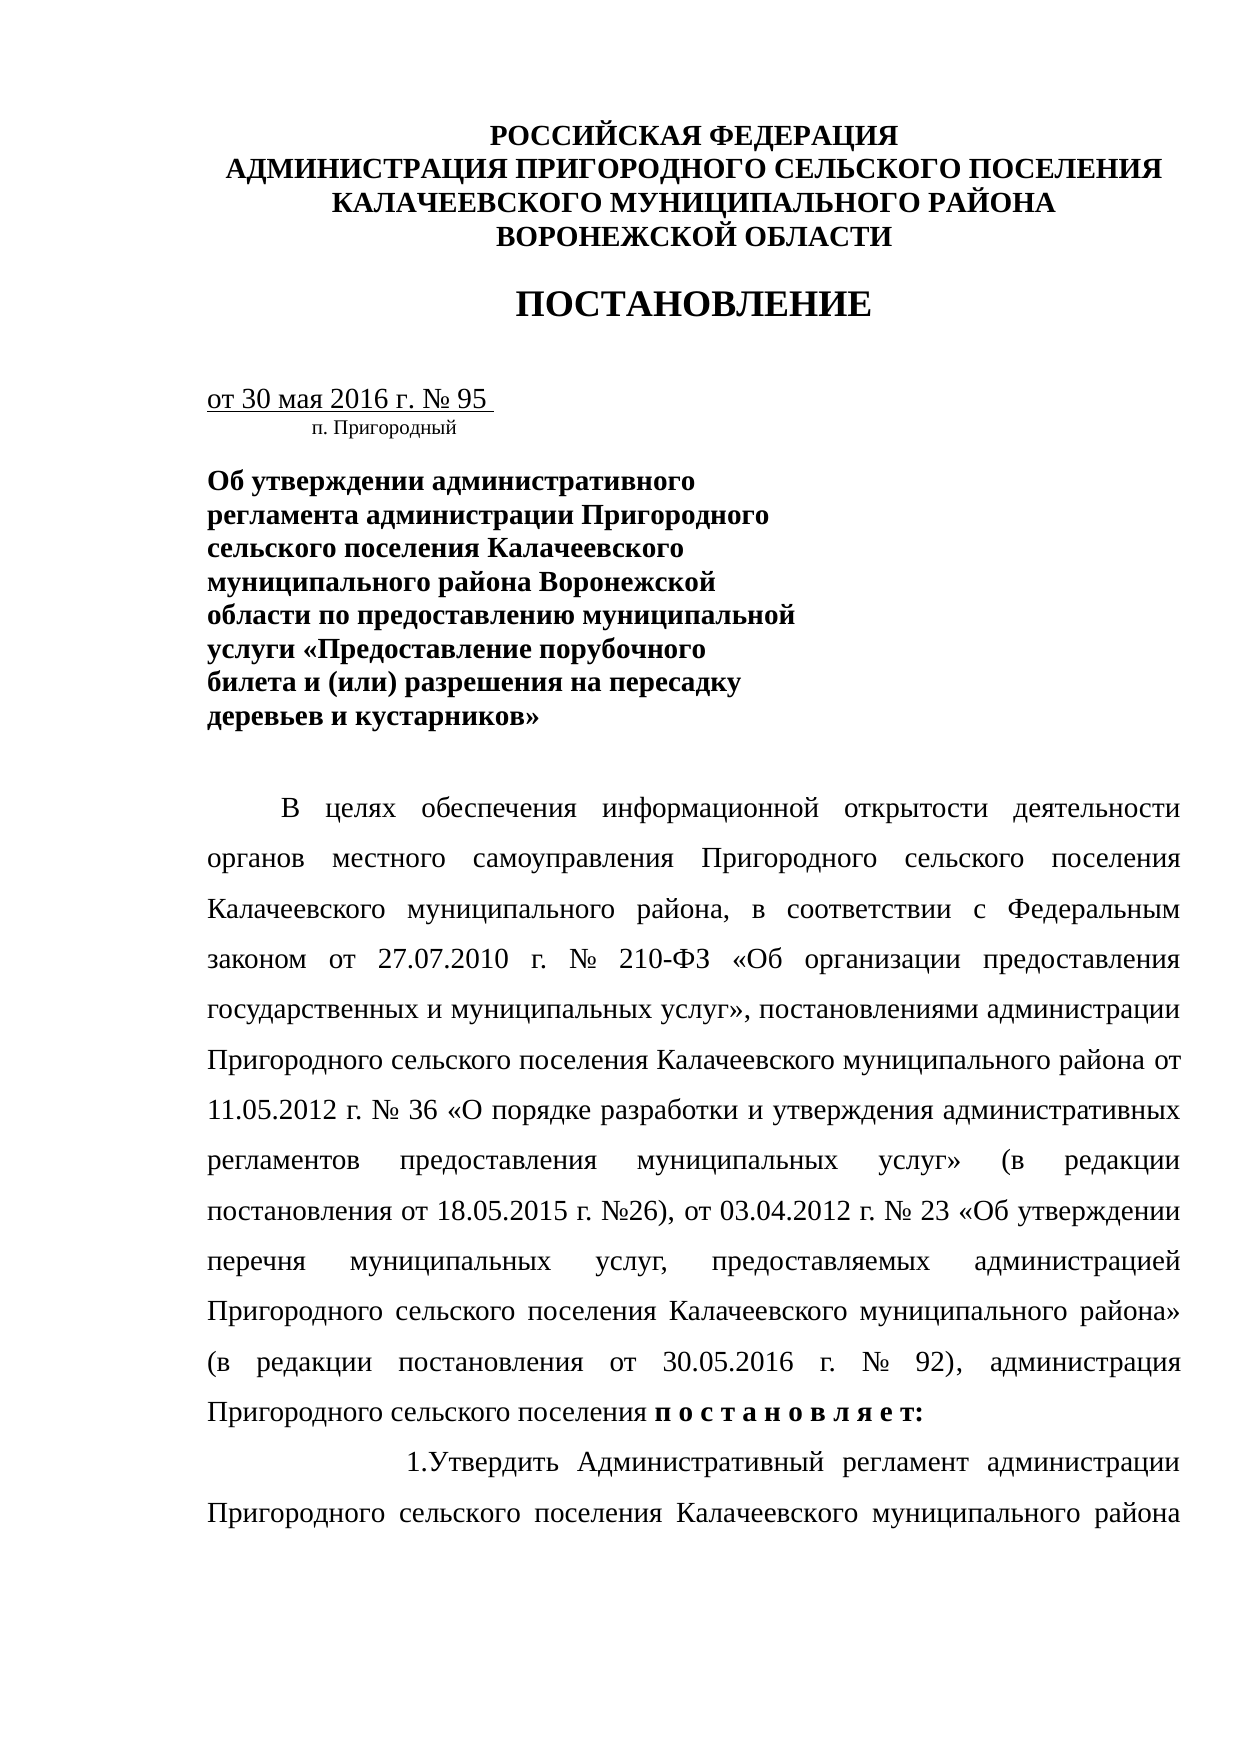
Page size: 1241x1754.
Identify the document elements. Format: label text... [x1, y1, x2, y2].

text РОССИЙСКАЯ ФЕДЕРАЦИЯ [207, 118, 1181, 152]
text п. Пригородный [207, 415, 561, 439]
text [207, 1444, 1181, 1528]
text Об утверждении административного регламента администрации Пригородного сельского поселения Калачеевского муниципального района Воронежской области по предоставлению муниципальной услуги «Предоставление порубочного билета и (или) разрешения на пересадку деревьев и кустарников» [207, 463, 797, 732]
text ВОРОНЕЖСКОЙ ОБЛАСТИ [207, 219, 1181, 252]
text ПОСТАНОВЛЕНИЕ [207, 252, 1181, 324]
title В целях обеспечения информационной открытости деятельности органов местного самоуправления Пригородного сельского поселения Калачеевского муниципального района, в соответствии с Федеральным законом от 27.07.2010 г. № 210-ФЗ «Об организации предоставления государственных и муниципальных услуг», постановлениями администрации Пригородного сельского поселения Калачеевского муниципального района от 11.05.2012 г. № 36 «О порядке разработки и утверждения административных регламентов предоставления муниципальных услуг» (в редакции постановления от 18.05.2015 г. №26), от 03.04.2012 г. № 23 «Об утверждении перечня муниципальных услуг, предоставляемых администрацией Пригородного сельского поселения Калачеевского муниципального района» (в редакции постановления от 30.05.2016 г. № 92), администрация Пригородного сельского поселения п о с т а н о в л я е т: [207, 790, 1181, 1428]
text АДМИНИСТРАЦИЯ ПРИГОРОДНОГО СЕЛЬСКОГО ПОСЕЛЕНИЯ [207, 152, 1181, 185]
text от 30 мая 2016 г. № 95 [207, 382, 561, 415]
text КАЛАЧЕЕВСКОГО МУНИЦИПАЛЬНОГО РАЙОНА [207, 185, 1181, 219]
